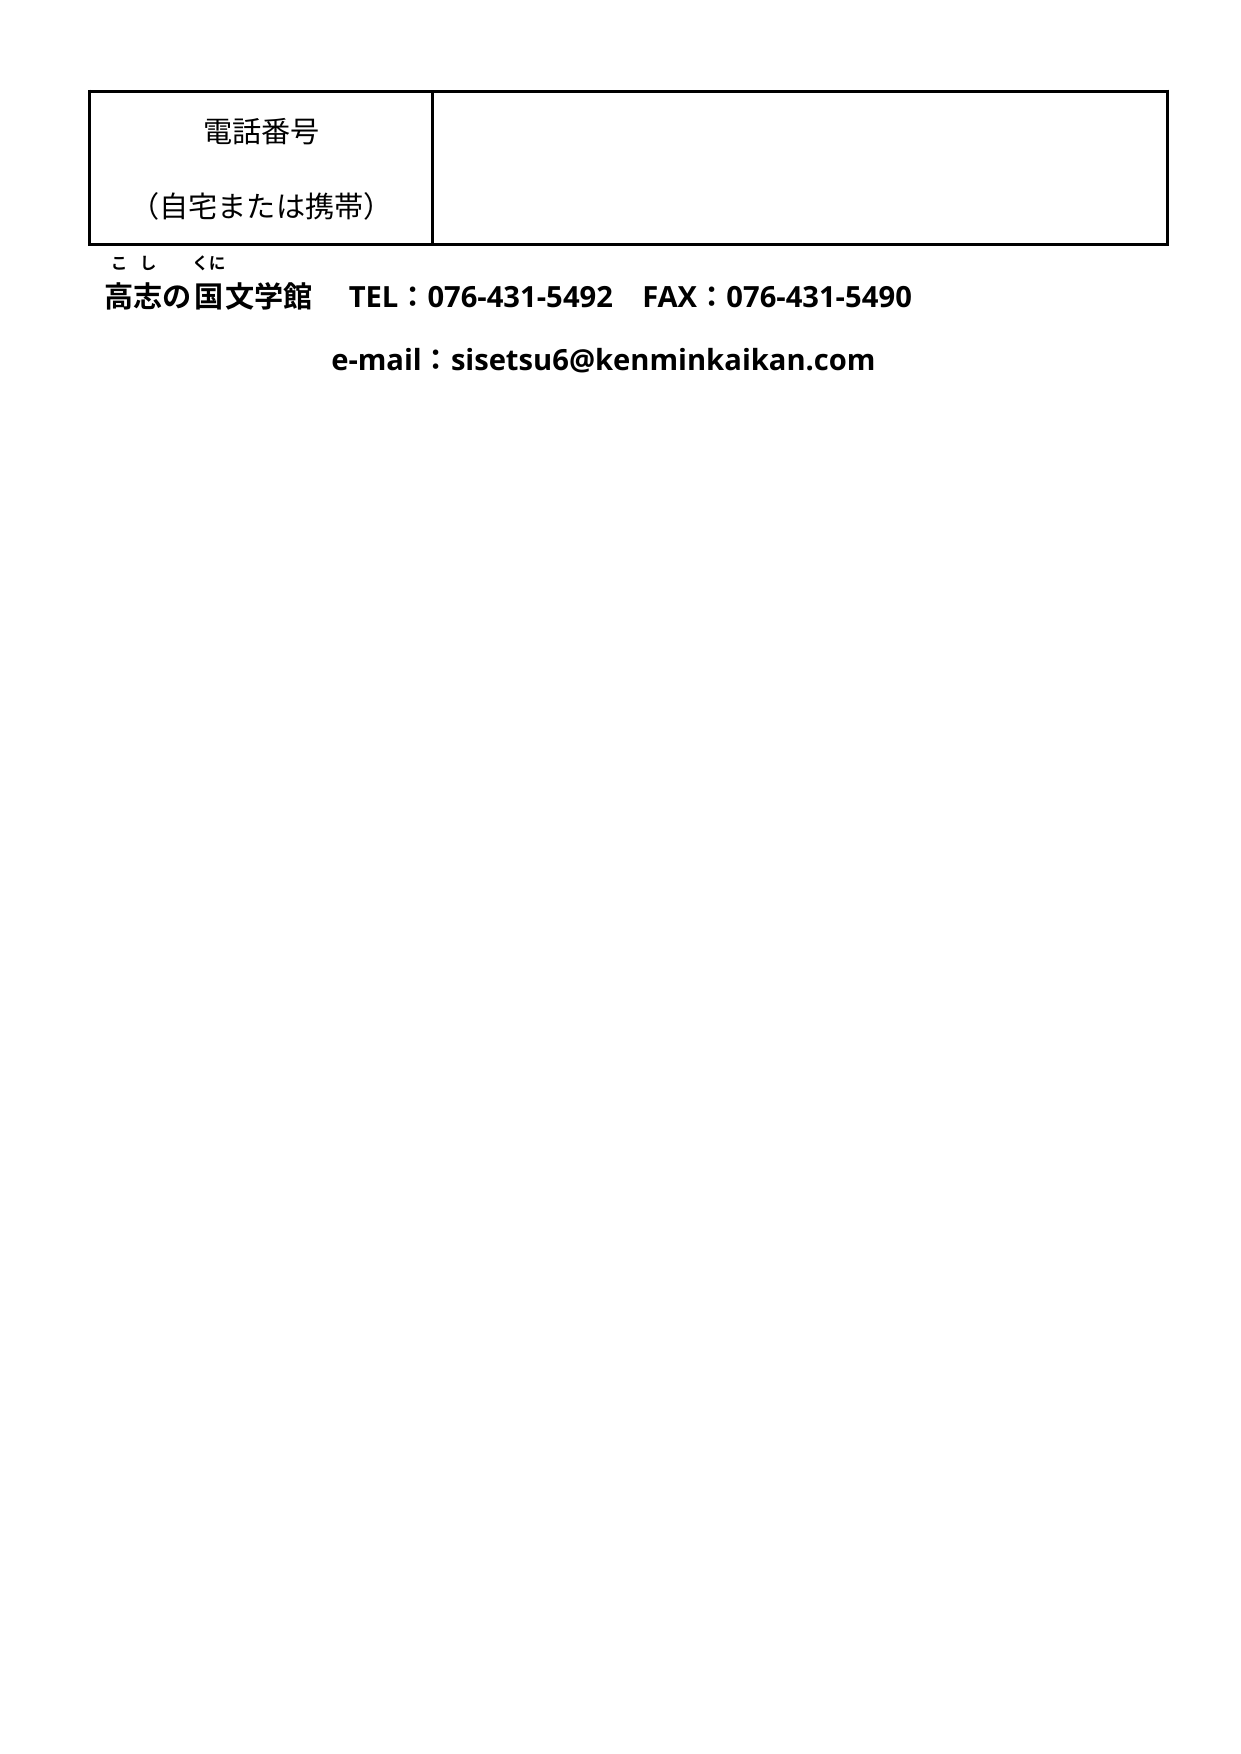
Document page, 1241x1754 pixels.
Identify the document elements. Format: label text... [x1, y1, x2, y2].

text e-mail：sisetsu6@kenminkaikan.com [141, 321, 1165, 396]
table_cell [434, 93, 1166, 243]
text の文学館 TEL：076-431-5492 FAX：076-431-5490 [75, 246, 1165, 321]
table_cell 電話番号 （自宅または携帯） [91, 93, 431, 243]
